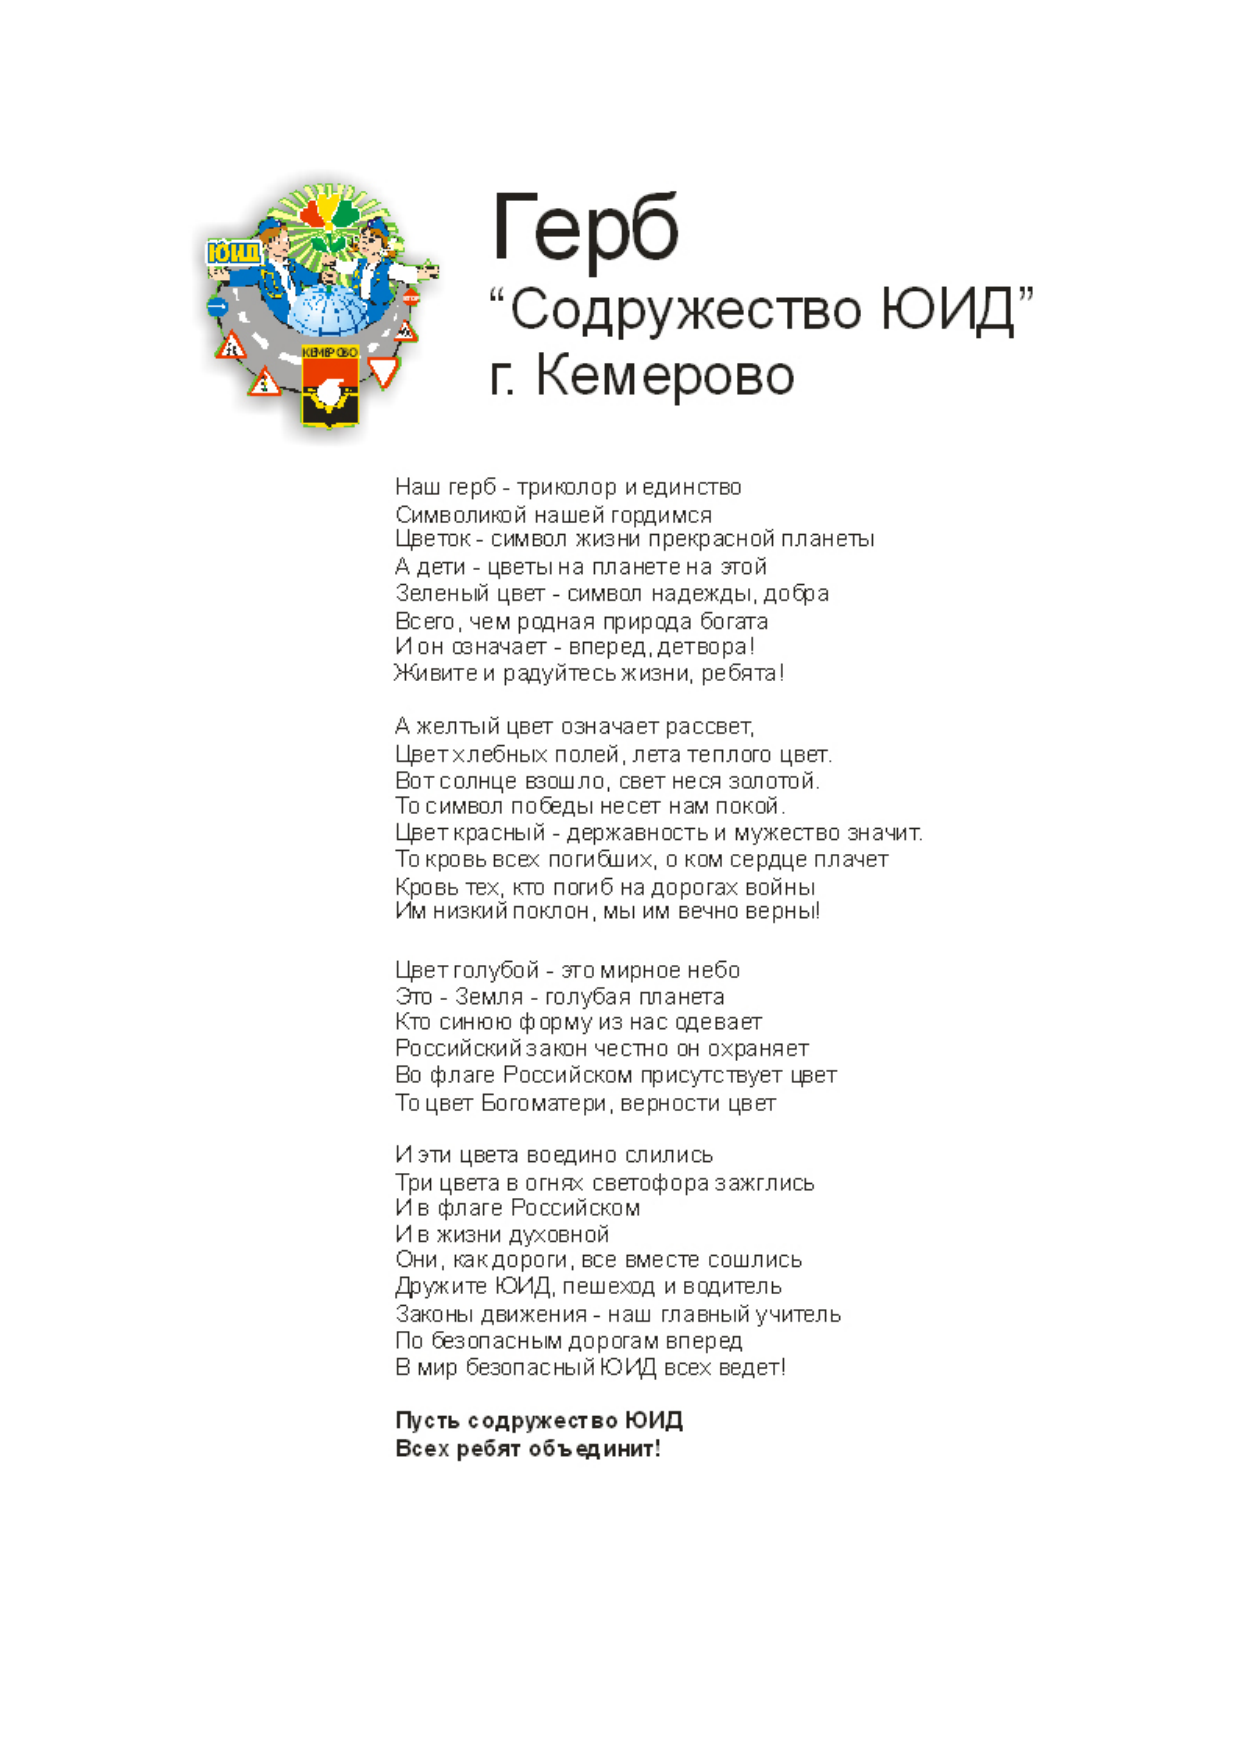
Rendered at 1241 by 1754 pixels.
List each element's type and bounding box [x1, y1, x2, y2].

picture [177, 118, 1114, 1563]
